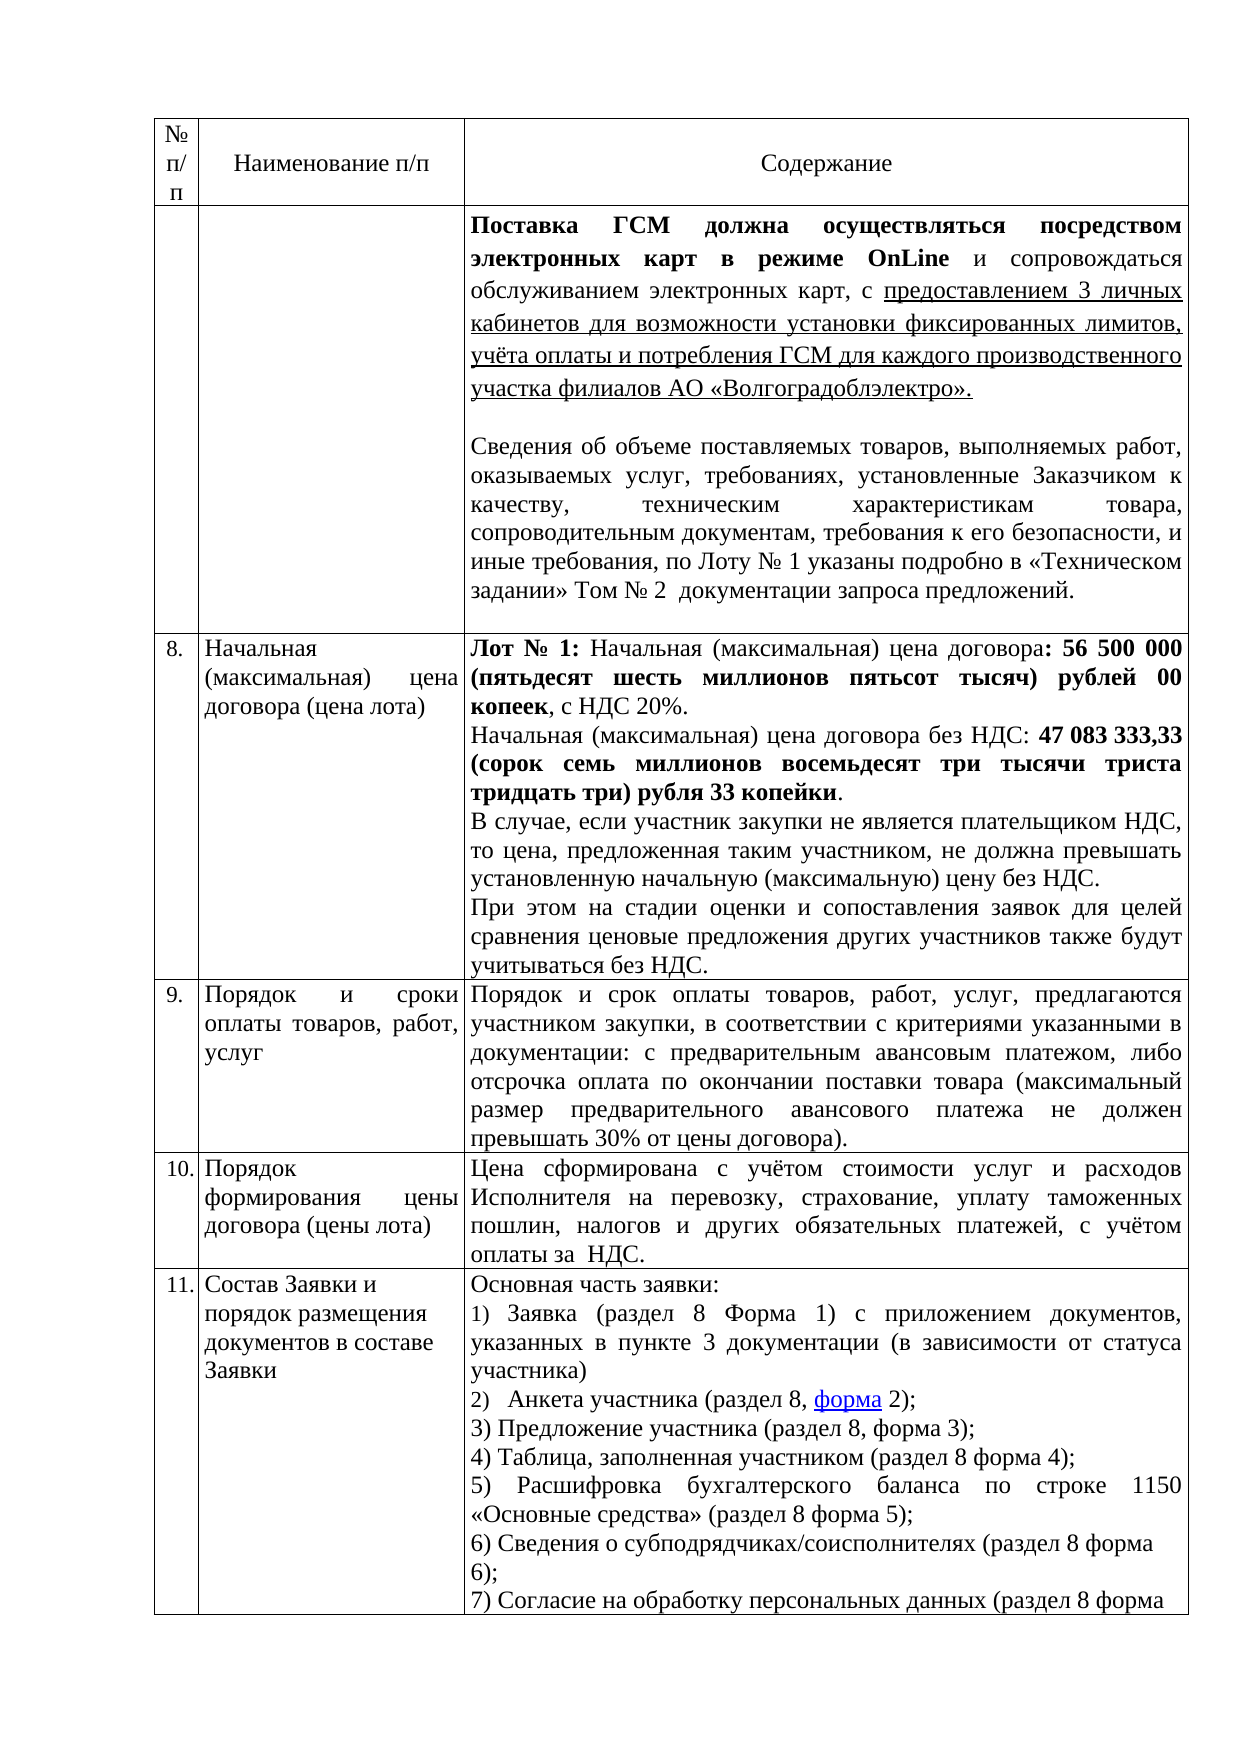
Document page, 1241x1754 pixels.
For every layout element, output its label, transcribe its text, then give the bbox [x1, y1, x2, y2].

table_cell [155, 980, 198, 1152]
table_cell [465, 206, 1188, 632]
table_cell Цена сформирована с учётом стоимости услуг и расходов Исполнителя на перевозку, страхование, уплату таможенных пошлин, налогов и других обязательных платежей, с учётом оплаты за НДС. [465, 1153, 1188, 1268]
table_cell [199, 1269, 464, 1614]
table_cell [465, 1269, 1188, 1614]
table_cell Порядок и срок оплаты товаров, работ, услуг, предлагаются участником закупки, в соответствии с критериями указанными в документации: с предварительным авансовым платежом, либо отсрочка оплата по окончании поставки товара (максимальный размер предварительного авансового платежа не должен превышать 30% от цены договора). [465, 980, 1188, 1152]
table_cell Порядок формирования цены договора (цены лота) [199, 1153, 464, 1268]
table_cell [199, 206, 464, 632]
table_cell [155, 1269, 198, 1614]
table_cell Порядок и сроки оплаты товаров, работ, услуг [199, 980, 464, 1152]
table_cell [155, 1153, 198, 1268]
table_cell [155, 206, 198, 632]
table_header Наименование п/п [199, 119, 464, 205]
table_cell Начальная (максимальная) цена договора (цена лота) [199, 634, 464, 978]
table_cell [155, 634, 198, 978]
table_header Содержание [465, 119, 1188, 205]
table_cell Лот № 1: Начальная (максимальная) цена договора: 56 500 000 (пятьдесят шесть миллионов пятьсот тысяч) рублей 00 копеек, с НДС 20%. Начальная (максимальная) цена договора без НДС: 47 083 333,33 (сорок семь миллионов восемьдесят три тысячи триста тридцать три) рубля 33 копейки. В случае, если участник закупки не является плательщиком НДС, то цена, предложенная таким участником, не должна превышать установленную начальную (максимальную) цену без НДС. При этом на стадии оценки и сопоставления заявок для целей сравнения ценовые предложения других участников также будут учитываться без НДС. [465, 634, 1188, 978]
table_header № п/п [155, 119, 198, 205]
